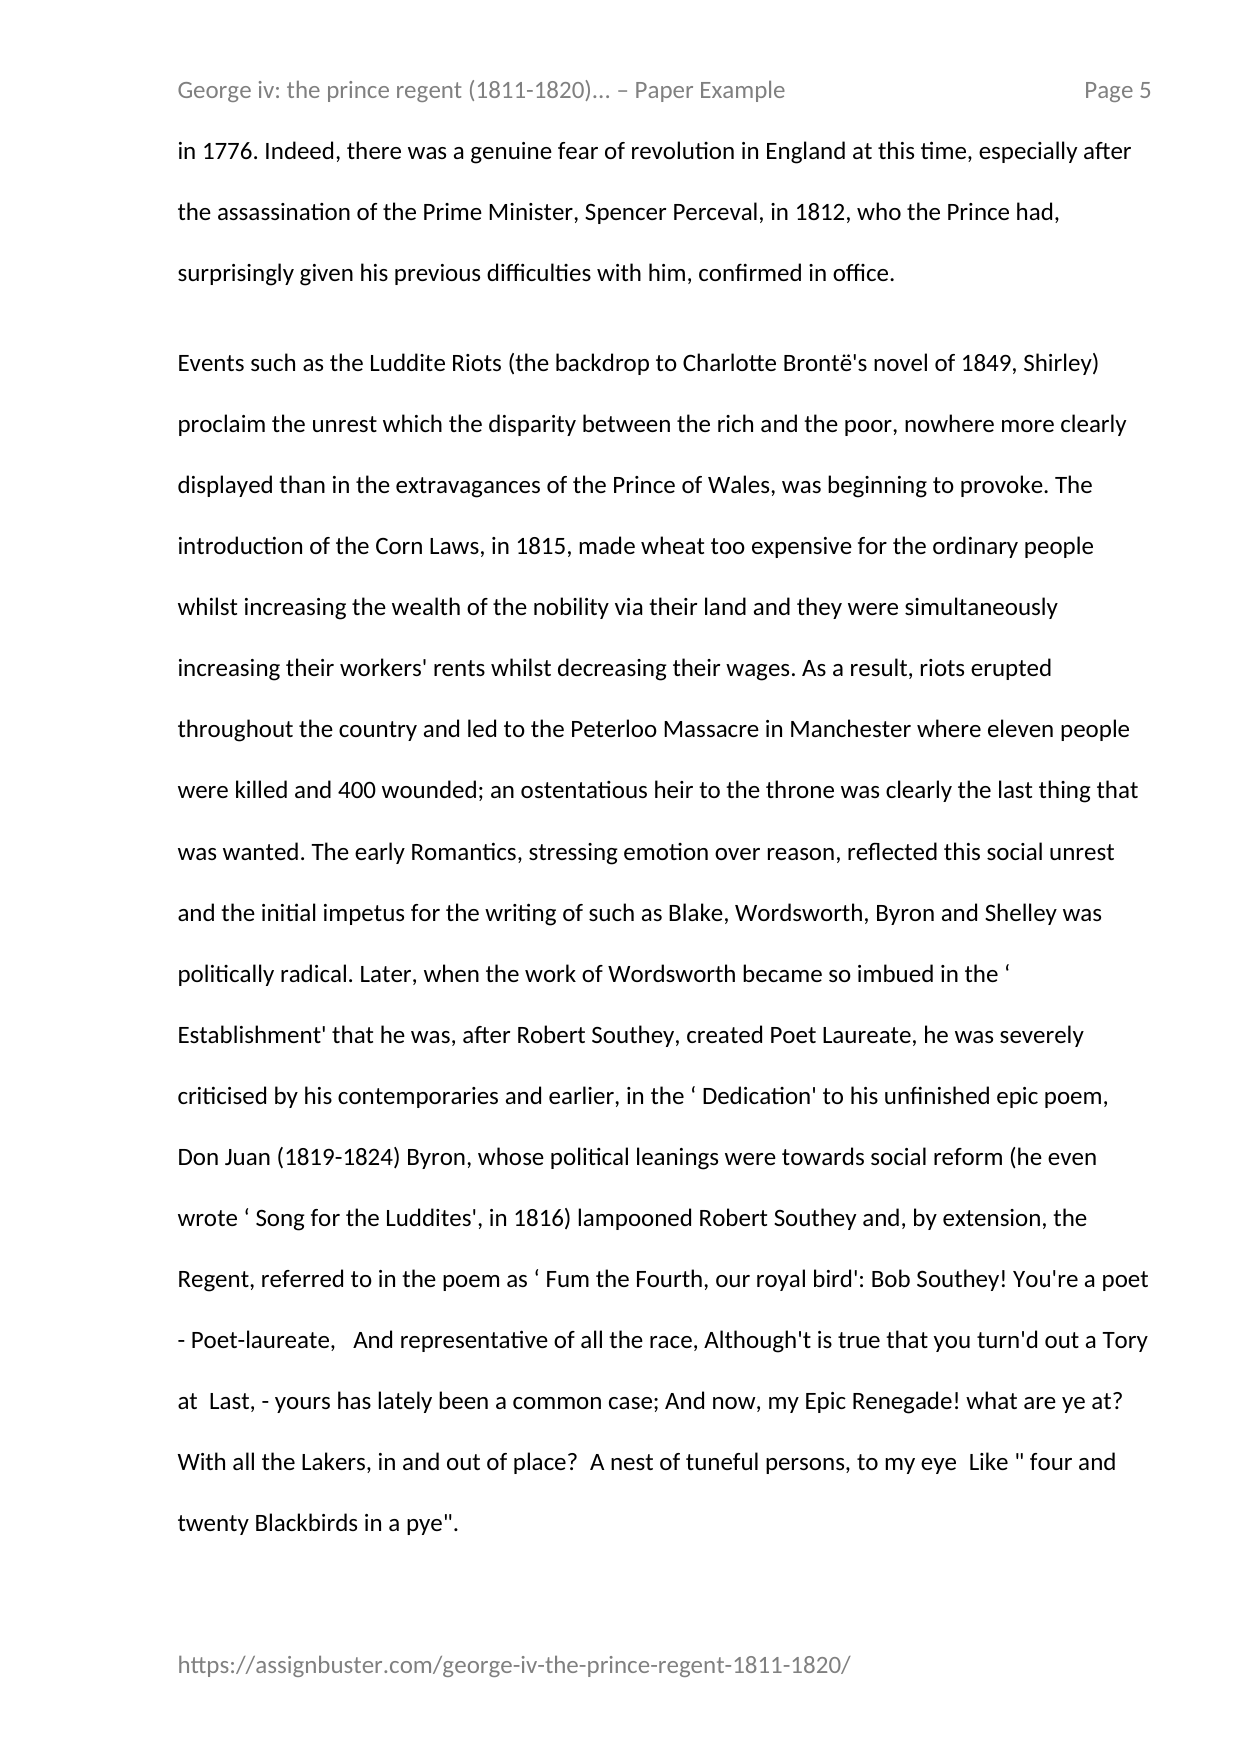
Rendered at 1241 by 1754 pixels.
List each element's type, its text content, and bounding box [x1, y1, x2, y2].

text Events such as the Luddite Riots (the backdrop to Charlotte Brontë's novel of 1849, Shirley) proclaim the unrest which the disparity between the rich and the poor, nowhere more clearly displayed than in the extravagances of the Prince of Wales, was beginning to provoke. The introduction of the Corn Laws, in 1815, made wheat too expensive for the ordinary people whilst increasing the wealth of the nobility via their land and they were simultaneously increasing their workers' rents whilst decreasing their wages. As a result, riots erupted throughout the country and led to the Peterloo Massacre in Manchester where eleven people were killed and 400 wounded; an ostentatious heir to the throne was clearly the last thing that was wanted. The early Romantics, stressing emotion over reason, reflected this social unrest and the initial impetus for the writing of such as Blake, Wordsworth, Byron and Shelley was politically radical. Later, when the work of Wordsworth became so imbued in the ‘ Establishment' that he was, after Robert Southey, created Poet Laureate, he was severely criticised by his contemporaries and earlier, in the ‘ Dedication' to his unfinished epic poem, Don Juan (1819-1824) Byron, whose political leanings were towards social reform (he even wrote ‘ Song for the Luddites', in 1816) lampooned Robert Southey and, by extension, the Regent, referred to in the poem as ‘ Fum the Fourth, our royal bird': Bob Southey! You're a poet - Poet-laureate, And representative of all the race, Although't is true that you turn'd out a Tory at Last, - yours has lately been a common case; And now, my Epic Renegade! what are ye at? With all the Lakers, in and out of place? A nest of tuneful persons, to my eye Like " four and twenty Blackbirds in a pye". [177, 347, 1152, 1538]
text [177, 135, 1152, 287]
